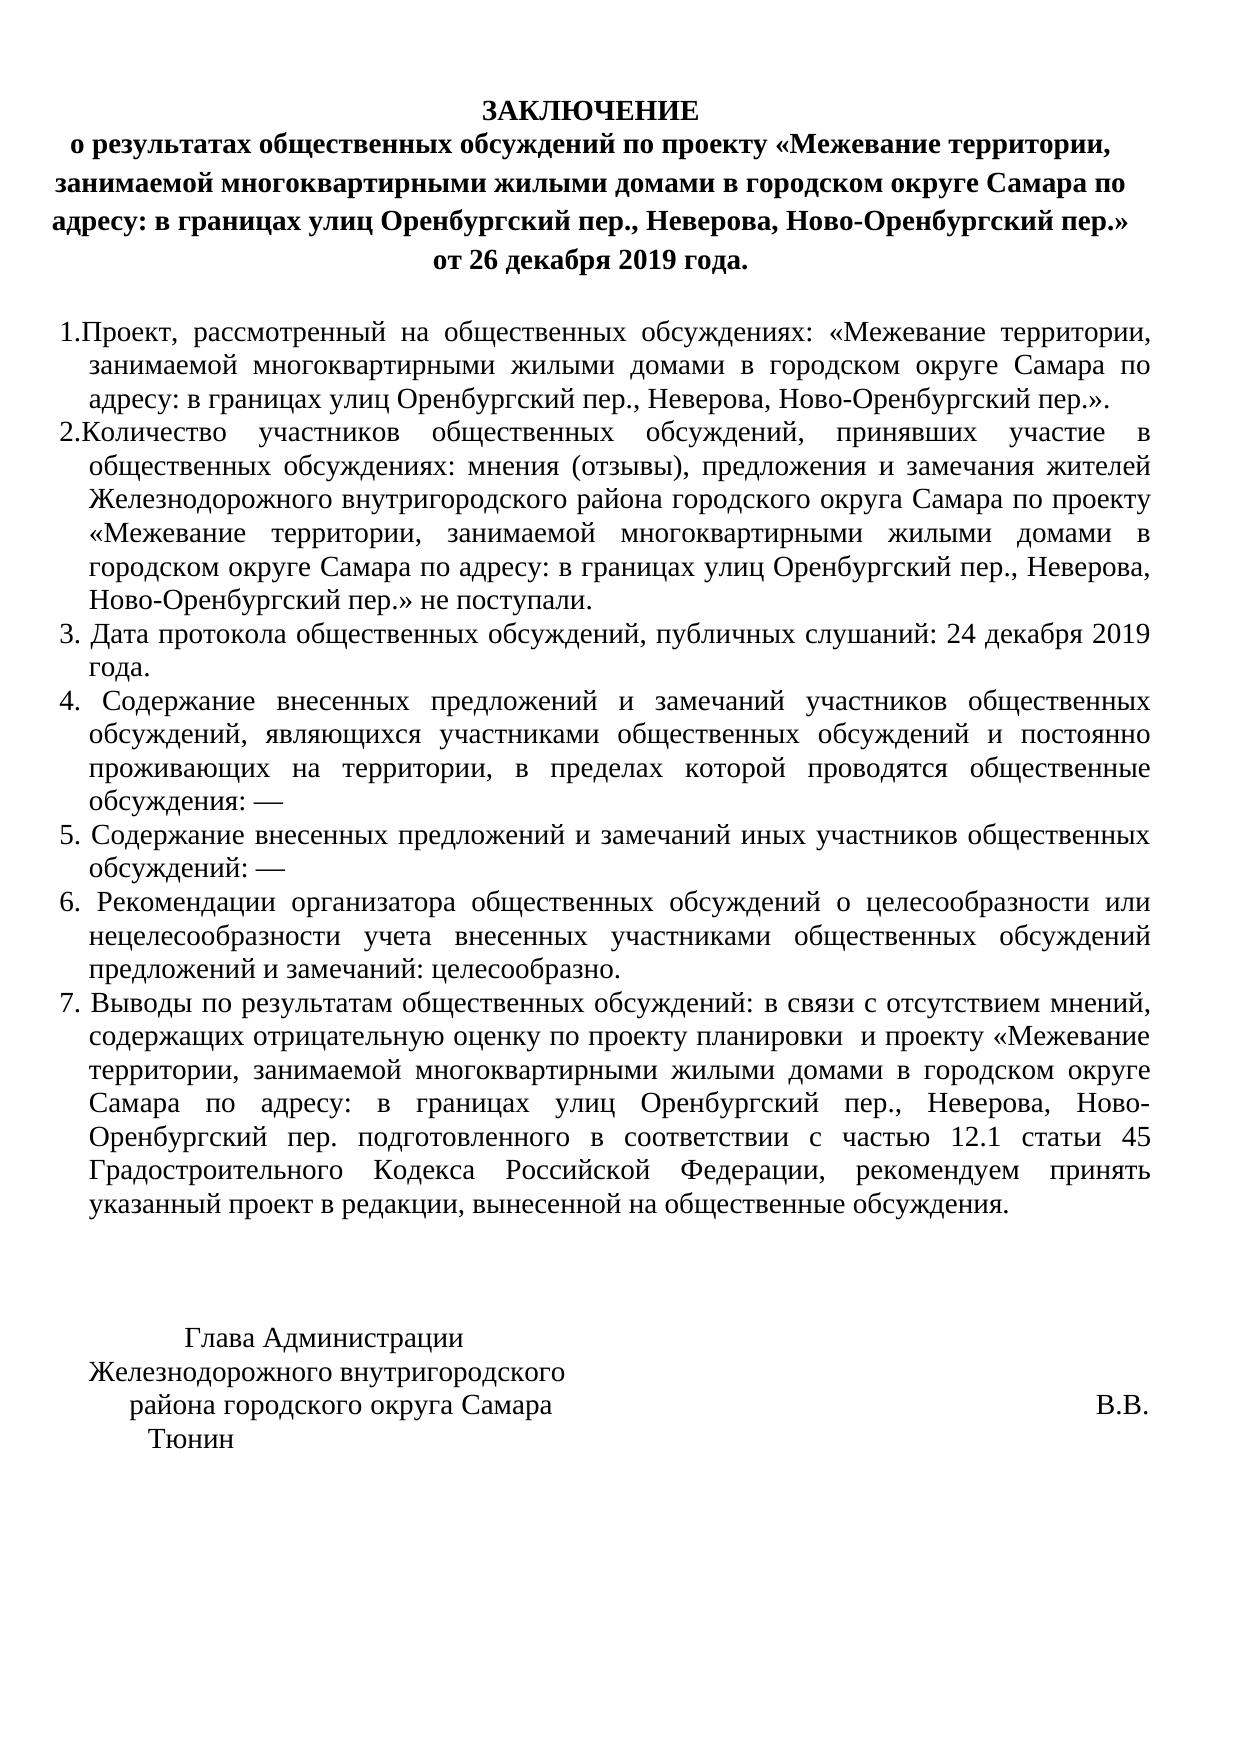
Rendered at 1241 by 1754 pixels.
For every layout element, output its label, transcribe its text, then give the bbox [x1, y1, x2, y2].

text о результатах общественных обсуждений по проекту «Межевание территории, занимаемой многоквартирными жилыми домами в городском округе Самара по адресу: в границах улиц Оренбургский пер., Неверова, Ново-Оренбургский пер.» [29, 126, 1152, 237]
text Железнодорожного внутригородского [89, 1354, 1152, 1387]
text 5. Содержание внесенных предложений и замечаний иных участников общественных обсуждений: — [59, 817, 1152, 884]
text 3. Дата протокола общественных обсуждений, публичных слушаний: 24 декабря 2019 года. [59, 616, 1152, 683]
text от 26 декабря 2019 года. [29, 242, 1152, 275]
text 7. Выводы по результатам общественных обсуждений: в связи с отсутствием мнений, содержащих отрицательную оценку по проекту планировки и проекту «Межевание территории, занимаемой многоквартирными жилыми домами в городском округе Самара по адресу: в границах улиц Оренбургский пер., Неверова, Ново-Оренбургский пер. подготовленного в соответствии с частью 12.1 статьи 45 Градостроительного Кодекса Российской Федерации, рекомендуем принять указанный проект в редакции, вынесенной на общественные обсуждения. [59, 985, 1152, 1219]
text 4. Содержание внесенных предложений и замечаний участников общественных обсуждений, являющихся участниками общественных обсуждений и постоянно проживающих на территории, в пределах которой проводятся общественные обсуждения: — [59, 683, 1152, 817]
text ЗАКЛЮЧЕНИЕ [29, 93, 1152, 126]
text района городского округа Самара В.В. Тюнин [89, 1387, 1152, 1454]
text Глава Администрации [148, 1320, 1152, 1354]
text 2.Количество участников общественных обсуждений, принявших участие в общественных обсуждениях: мнения (отзывы), предложения и замечания жителей Железнодорожного внутригородского района городского округа Самара по проекту «Межевание территории, занимаемой многоквартирными жилыми домами в городском округе Самара по адресу: в границах улиц Оренбургский пер., Неверова, Ново-Оренбургский пер.» не поступали. [59, 414, 1152, 616]
text 1.Проект, рассмотренный на общественных обсуждениях: «Межевание территории, занимаемой многоквартирными жилыми домами в городском округе Самара по адресу: в границах улиц Оренбургский пер., Неверова, Ново-Оренбургский пер.». [59, 314, 1152, 414]
text 6. Рекомендации организатора общественных обсуждений о целесообразности или нецелесообразности учета внесенных участниками общественных обсуждений предложений и замечаний: целесообразно. [59, 884, 1152, 985]
